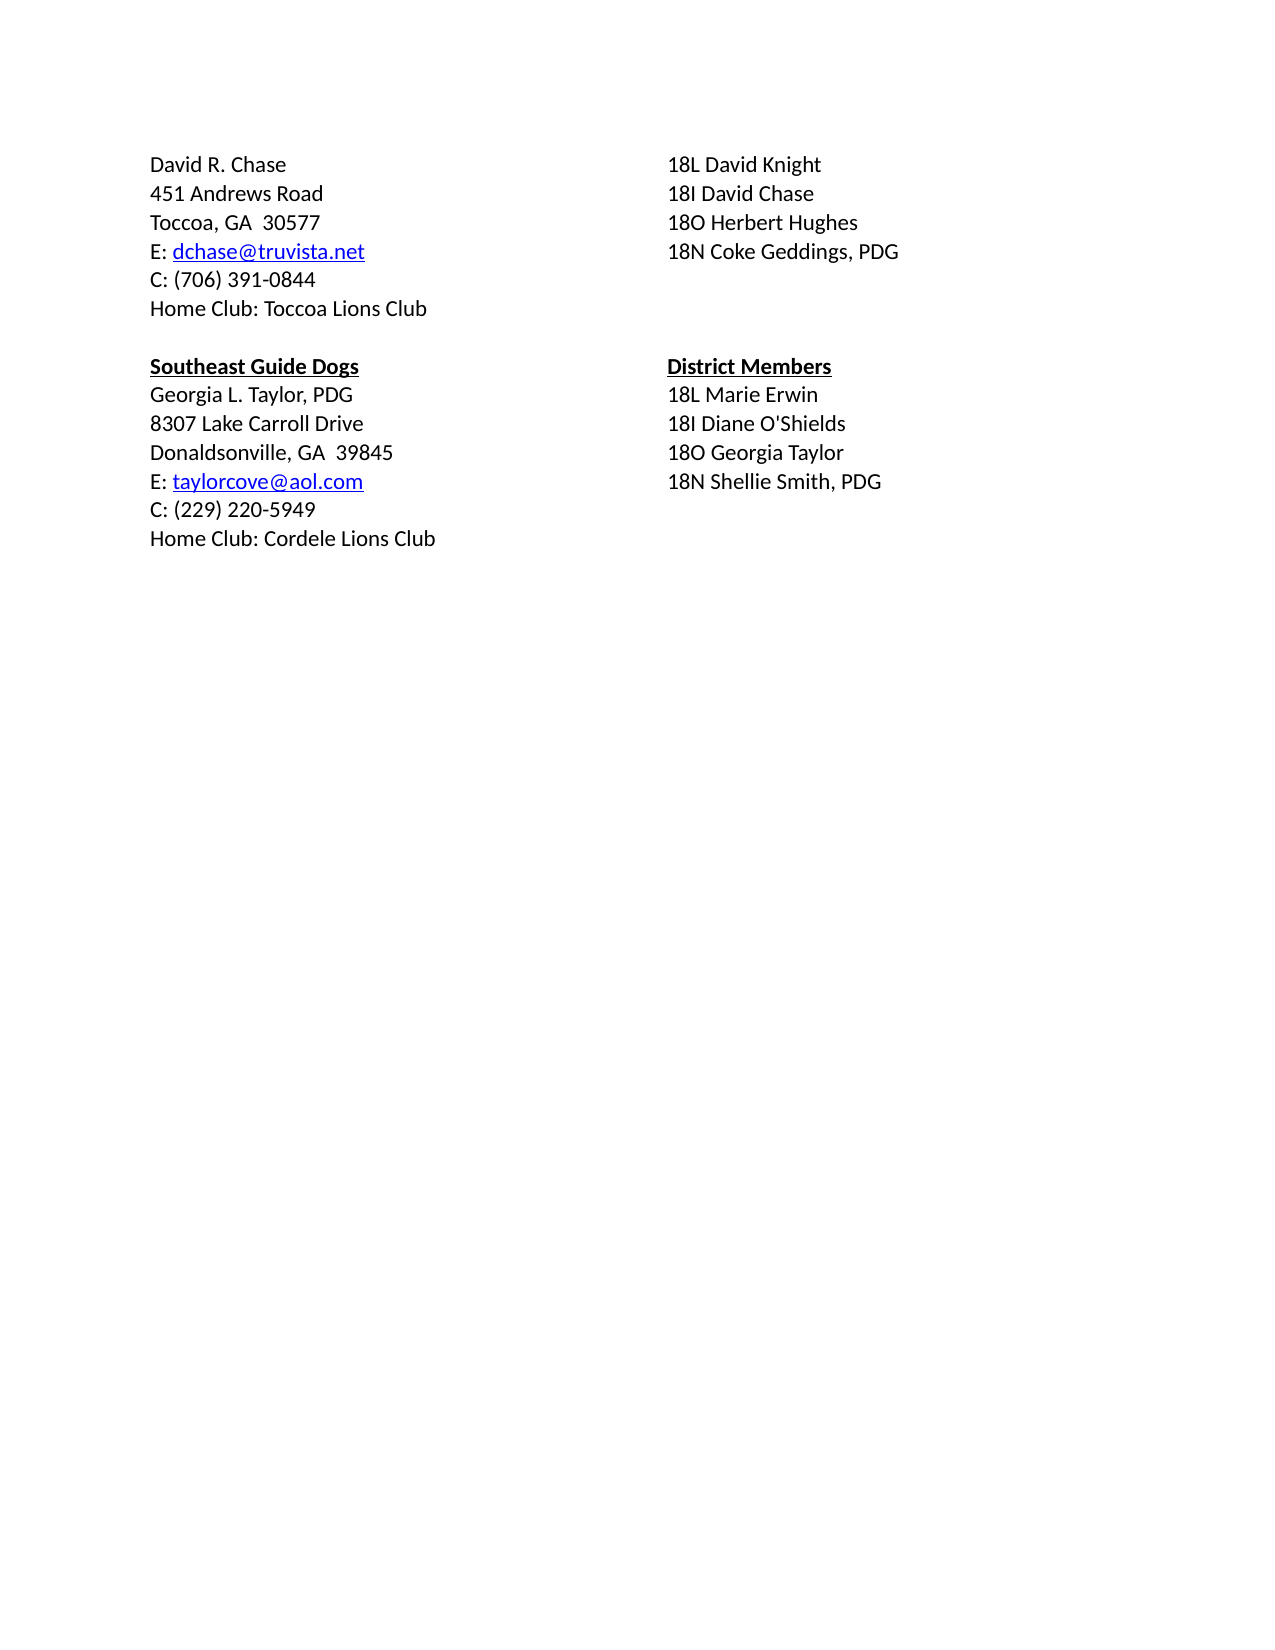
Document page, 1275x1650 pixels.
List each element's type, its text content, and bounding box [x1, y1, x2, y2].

text 451 Andrews Road 18I David Chase [150, 179, 1125, 207]
text Donaldsonville, GA 39845 18O Georgia Taylor [150, 437, 1125, 466]
text E: dchase@truvista.net 18N Coke Geddings, PDG [150, 236, 1125, 265]
text C: (706) 391-0844 [150, 265, 1125, 294]
text 8307 Lake Carroll Drive 18I Diane O'Shields [150, 409, 1125, 437]
text C: (229) 220-5949 [150, 495, 1125, 524]
text Home Club: Cordele Lions Club [150, 524, 1125, 552]
text Southeast Guide Dogs District Members [150, 351, 1125, 380]
text E: taylorcove@aol.com 18N Shellie Smith, PDG [150, 466, 1125, 495]
text David R. Chase 18L David Knight [150, 150, 1125, 179]
text Georgia L. Taylor, PDG 18L Marie Erwin [150, 380, 1125, 409]
text Home Club: Toccoa Lions Club [150, 294, 1125, 322]
text Toccoa, GA 30577 18O Herbert Hughes [150, 207, 1125, 236]
